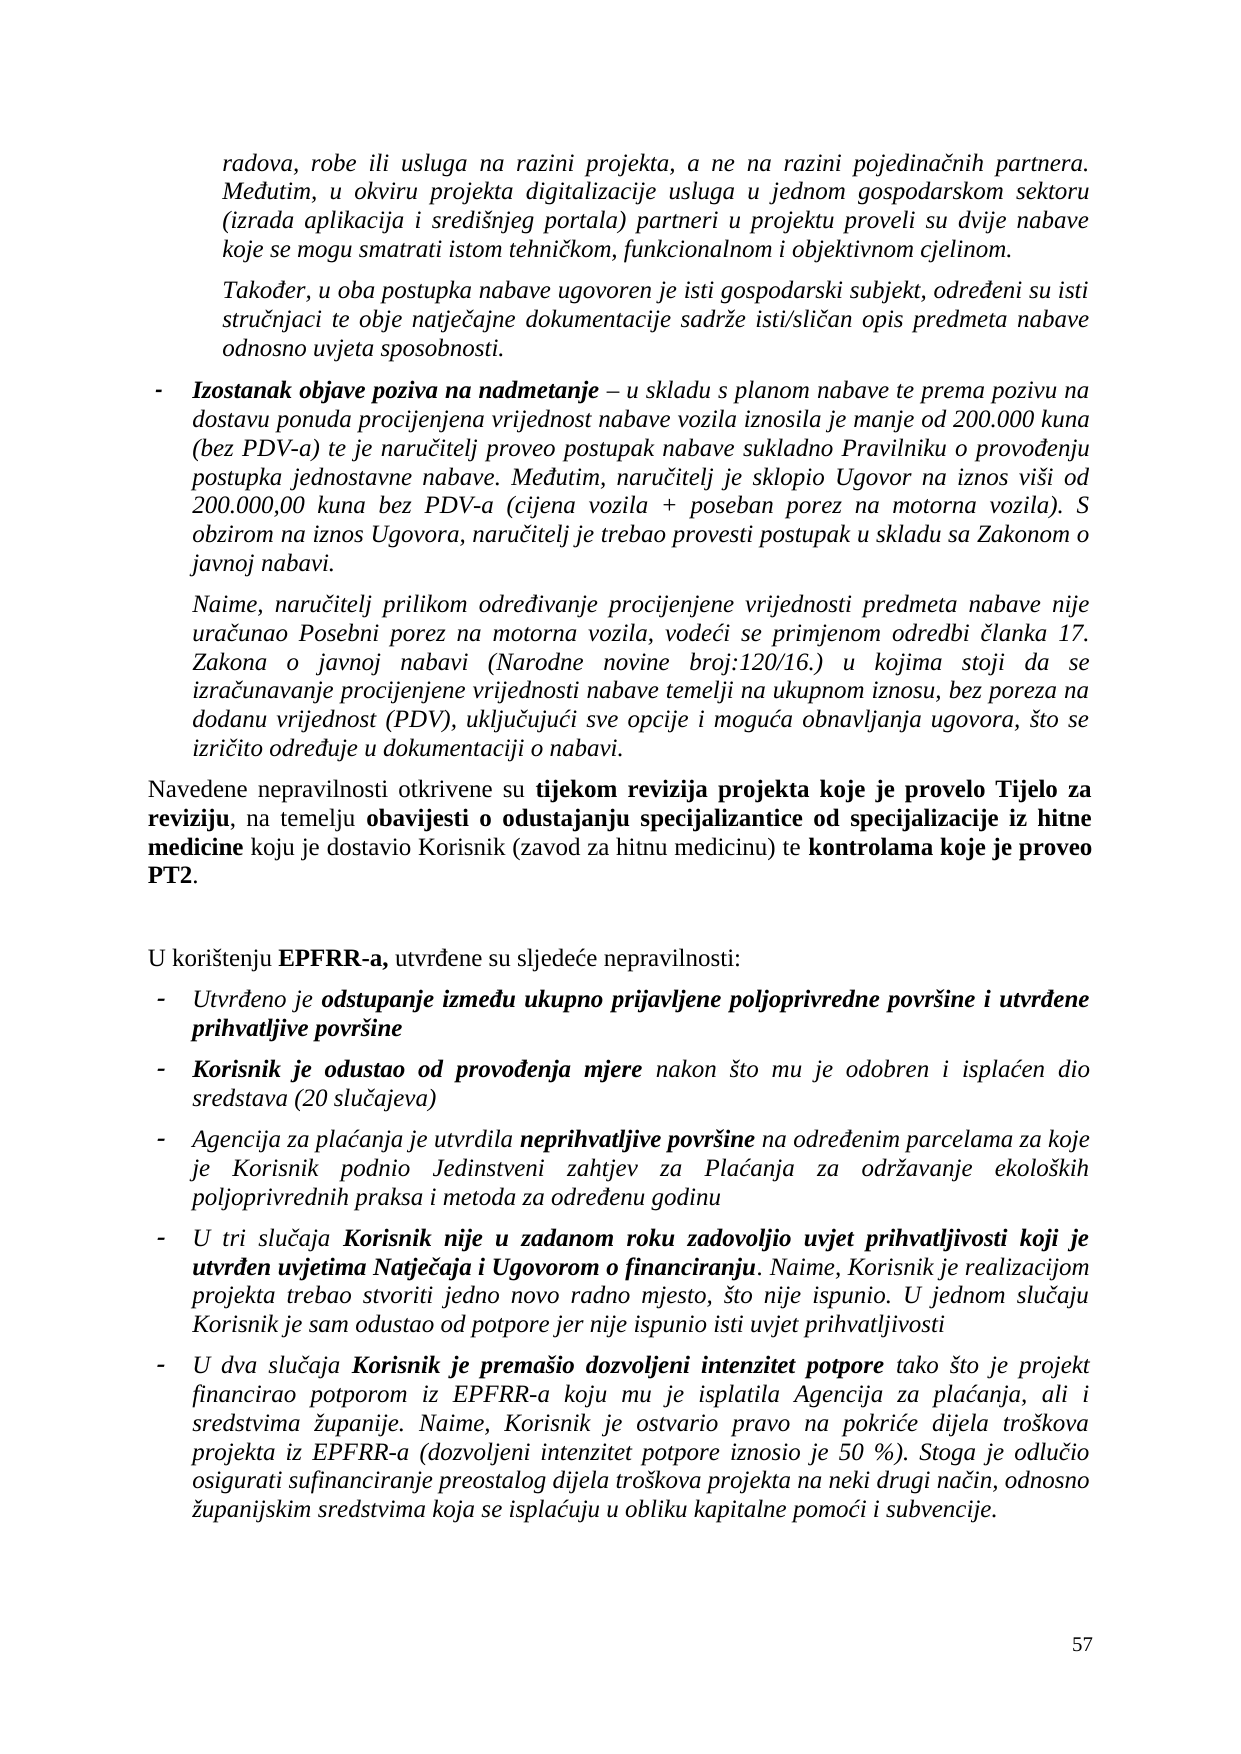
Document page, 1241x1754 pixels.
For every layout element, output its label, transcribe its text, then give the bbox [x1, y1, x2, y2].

text U korištenju EPFRR-a, utvrđene su sljedeće nepravilnosti: [148, 943, 1093, 972]
list Naime, naručitelj prilikom određivanje procijenjene vrijednosti predmeta nabave nije uračunao Posebni porez na motorna vozila, vodeći se primjenom odredbi članka 17. Zakona o javnoj nabavi (Narodne novine broj:120/16.) u kojima stoji da se izračunavanje procijenjene vrijednosti nabave temelji na ukupnom iznosu, bez poreza na dodanu vrijednost (PDV), uključujući sve opcije i moguća obnavljanja ugovora, što se izričito određuje u dokumentaciji o nabavi. [192, 589, 1093, 762]
list U tri slučaja Korisnik nije u zadanom roku zadovoljio uvjet prihvatljivosti koji je utvrđen uvjetima Natječaja i Ugovorom o financiranju. Naime, Korisnik je realizacijom projekta trebao stvoriti jedno novo radno mjesto, što nije ispunio. U jednom slučaju Korisnik je sam odustao od potpore jer nije ispunio isti uvjet prihvatljivosti [155, 1223, 1093, 1338]
list Utvrđeno je odstupanje između ukupno prijavljene poljoprivredne površine i utvrđene prihvatljive površine [155, 984, 1093, 1042]
list Također, u oba postupka nabave ugovoren je isti gospodarski subjekt, određeni su isti stručnjaci te obje natječajne dokumentacije sadrže isti/sličan opis predmeta nabave odnosno uvjeta sposobnosti. [222, 275, 1093, 361]
list Korisnik je odustao od provođenja mjere nakon što mu je odobren i isplaćen dio sredstava (20 slučajeva) [155, 1054, 1093, 1112]
text Navedene nepravilnosti otkrivene su tijekom revizija projekta koje je provelo Tijelo za reviziju, na temelju obavijesti o odustajanju specijalizantice od specijalizacije iz hitne medicine koju je dostavio Korisnik (zavod za hitnu medicinu) te kontrolama koje je proveo PT2. [148, 774, 1093, 889]
list Agencija za plaćanja je utvrdila neprihvatljive površine na određenim parcelama za koje je Korisnik podnio Jedinstveni zahtjev za Plaćanja za održavanje ekoloških poljoprivrednih praksa i metoda za određenu godinu [155, 1124, 1093, 1211]
list Izostanak objave poziva na nadmetanje – u skladu s planom nabave te prema pozivu na dostavu ponuda procijenjena vrijednost nabave vozila iznosila je manje od 200.000 kuna (bez PDV-a) te je naručitelj proveo postupak nabave sukladno Pravilniku o provođenju postupka jednostavne nabave. Međutim, naručitelj je sklopio Ugovor na iznos viši od 200.000,00 kuna bez PDV-a (cijena vozila + poseban porez na motorna vozila). S obzirom na iznos Ugovora, naručitelj je trebao provesti postupak u skladu sa Zakonom o javnoj nabavi. [154, 374, 1093, 577]
list U dva slučaja Korisnik je premašio dozvoljeni intenzitet potpore tako što je projekt financirao potporom iz EPFRR-a koju mu je isplatila Agencija za plaćanja, ali i sredstvima županije. Naime, Korisnik je ostvario pravo na pokriće dijela troškova projekta iz EPFRR-a (dozvoljeni intenzitet potpore iznosio je 50 %). Stoga je odlučio osigurati sufinanciranje preostalog dijela troškova projekta na neki drugi način, odnosno županijskim sredstvima koja se isplaćuju u obliku kapitalne pomoći i subvencije. [154, 1351, 1093, 1523]
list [185, 148, 1093, 263]
